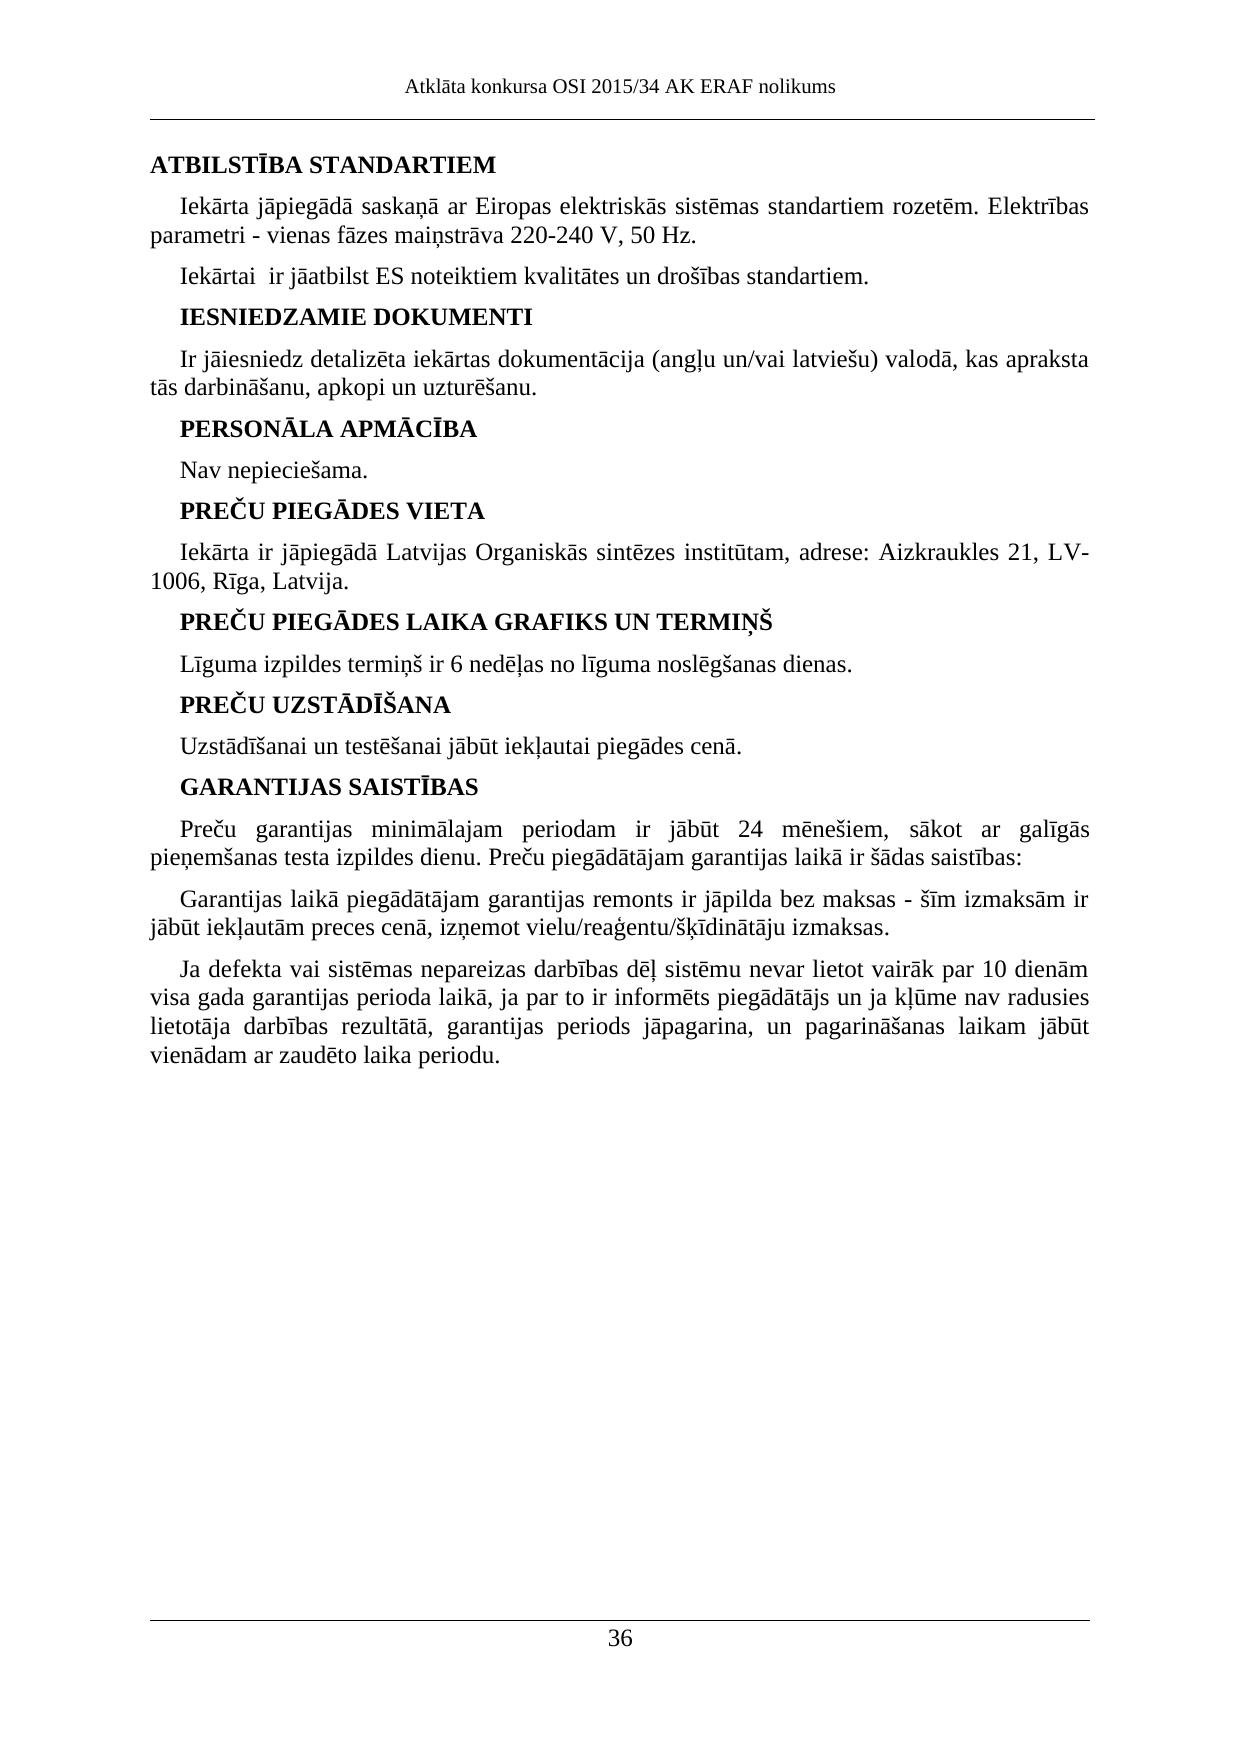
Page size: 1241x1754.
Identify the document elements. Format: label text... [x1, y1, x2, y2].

text PREČU PIEGĀDES LAIKA GRAFIKS UN TERMIŅŠ [150, 607, 1090, 636]
text Uzstādīšanai un testēšanai jābūt iekļautai piegādes cenā. [150, 731, 1090, 760]
text Garantijas laikā piegādātājam garantijas remonts ir jāpilda bez maksas - šīm izmaksām ir jābūt iekļautām preces cenā, izņemot vielu/reaģentu/šķīdinātāju izmaksas. [150, 884, 1090, 941]
text Iekārtai ir jāatbilst ES noteiktiem kvalitātes un drošības standartiem. [150, 261, 1090, 290]
text Preču garantijas minimālajam periodam ir jābūt 24 mēnešiem, sākot ar galīgās pieņemšanas testa izpildes dienu. Preču piegādātājam garantijas laikā ir šādas saistības: [150, 814, 1090, 871]
text Ja defekta vai sistēmas nepareizas darbības dēļ sistēmu nevar lietot vairāk par 10 dienām visa gada garantijas perioda laikā, ja par to ir informēts piegādātājs un ja kļūme nav radusies lietotāja darbības rezultātā, garantijas periods jāpagarina, un pagarināšanas laikam jābūt vienādam ar zaudēto laika periodu. [150, 954, 1090, 1069]
text Līguma izpildes termiņš ir 6 nedēļas no līguma noslēgšanas dienas. [150, 649, 1090, 677]
text Iekārta jāpiegādā saskaņā ar Eiropas elektriskās sistēmas standartiem rozetēm. Elektrības parametri - vienas fāzes maiņstrāva 220-240 V, 50 Hz. [150, 191, 1090, 249]
text PREČU UZSTĀDĪŠANA [150, 690, 1090, 719]
text PREČU PIEGĀDES VIETA [150, 496, 1090, 525]
text IESNIEDZAMIE DOKUMENTI [150, 302, 1090, 331]
text GARANTIJAS SAISTĪBAS [150, 772, 1090, 801]
text ATBILSTĪBA STANDARTIEM [150, 150, 1090, 179]
text PERSONĀLA APMĀCĪBA [150, 414, 1090, 442]
text Iekārta ir jāpiegādā Latvijas Organiskās sintēzes institūtam, adrese: Aizkraukles 21, LV-1006, Rīga, Latvija. [150, 537, 1090, 595]
text Ir jāiesniedz detalizēta iekārtas dokumentācija (angļu un/vai latviešu) valodā, kas apraksta tās darbināšanu, apkopi un uzturēšanu. [150, 344, 1090, 401]
text Nav nepieciešama. [150, 455, 1090, 484]
